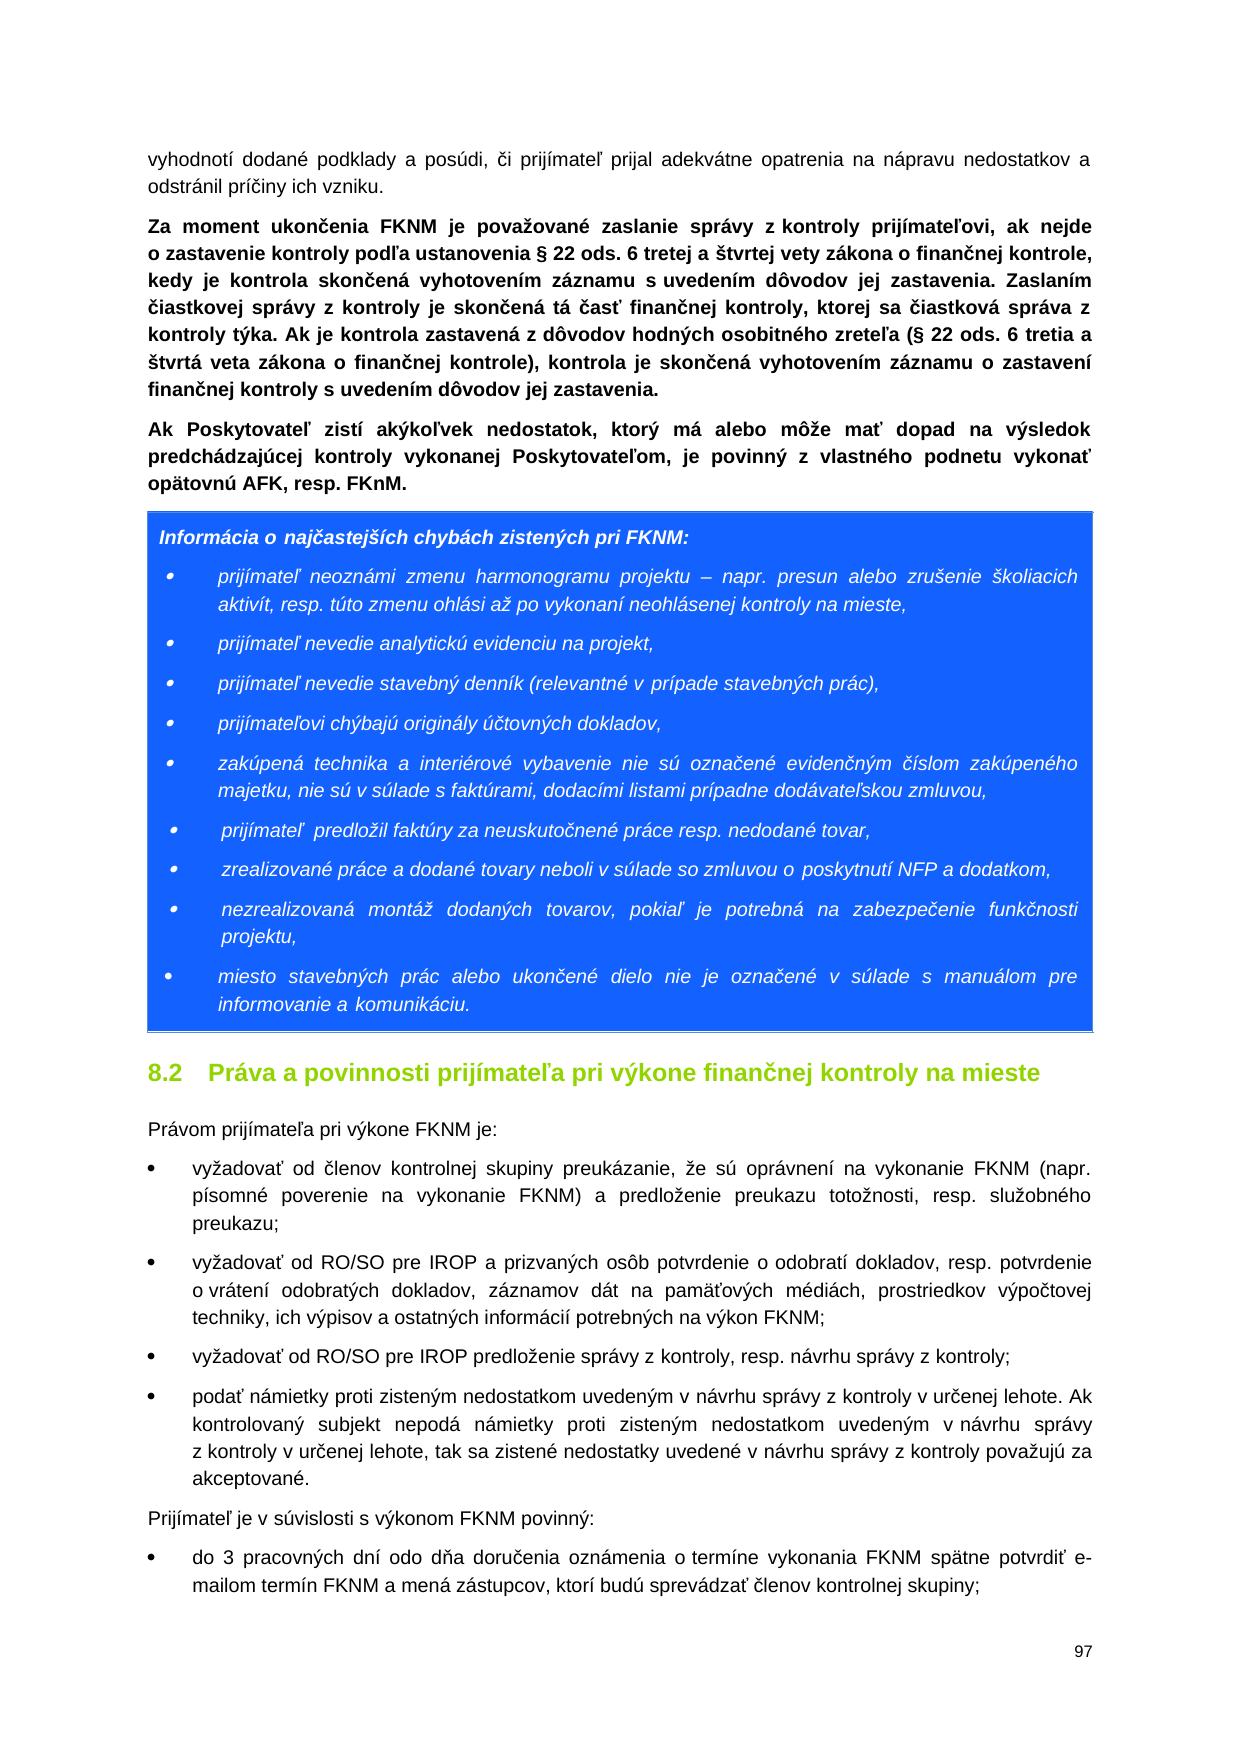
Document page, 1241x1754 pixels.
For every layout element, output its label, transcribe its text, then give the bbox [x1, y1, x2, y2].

list podať námietky proti zisteným nedostatkom uvedeným v návrhu správy z kontroly v určenej lehote. Ak kontrolovaný subjekt nepodá námietky proti zisteným nedostatkom uvedeným v návrhu správy z kontroly v určenej lehote, tak sa zistené nedostatky uvedené v návrhu správy z kontroly považujú za akceptované. [148, 1385, 1092, 1489]
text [148, 148, 1092, 198]
list do 3 pracovných dní odo dňa doručenia oznámenia o termíne vykonania FKNM spätne potvrdiť e-mailom termín FKNM a mená zástupcov, ktorí budú sprevádzať členov kontrolnej skupiny; [148, 1546, 1092, 1596]
text Za moment ukončenia FKNM je považované zaslanie správy z kontroly prijímateľovi, ak nejde o zastavenie kontroly podľa ustanovenia § 22 ods. 6 tretej a štvrtej vety zákona o finančnej kontrole, kedy je kontrola skončená vyhotovením záznamu s uvedením dôvodov jej zastavenia. Zaslaním čiastkovej správy z kontroly je skončená tá časť finančnej kontroly, ktorej sa čiastková správa z kontroly týka. Ak je kontrola zastavená z dôvodov hodných osobitného zreteľa (§ 22 ods. 6 tretia a štvrtá veta zákona o finančnej kontrole), kontrola je skončená vyhotovením záznamu o zastavení finančnej kontroly s uvedením dôvodov jej zastavenia. [148, 214, 1092, 400]
text Prijímateľ je v súvislosti s výkonom FKNM povinný: [148, 1507, 1092, 1529]
list vyžadovať od členov kontrolnej skupiny preukázanie, že sú oprávnení na vykonanie FKNM (napr. písomné poverenie na vykonanie FKNM) a predloženie preukazu totožnosti, resp. služobného preukazu; [148, 1157, 1092, 1234]
list vyžadovať od RO/SO pre IROP a prizvaných osôb potvrdenie o odobratí dokladov, resp. potvrdenie o vrátení odobratých dokladov, záznamov dát na pamäťových médiách, prostriedkov výpočtovej techniky, ich výpisov a ostatných informácií potrebných na výkon FKNM; [148, 1251, 1092, 1328]
text Právom prijímateľa pri výkone FKNM je: [148, 1117, 1092, 1140]
subtitle Práva a povinnosti prijímateľa pri výkone finančnej kontroly na mieste [148, 1058, 1092, 1087]
text Ak Poskytovateľ zistí akýkoľvek nedostatok, ktorý má alebo môže mať dopad na výsledok predchádzajúcej kontroly vykonanej Poskytovateľom, je povinný z vlastného podnetu vykonať opätovnú AFK, resp. FKnM. [148, 417, 1092, 494]
table_header Informácia o najčastejších chybách zistených pri FKNM: prijímateľ neoznámi zmenu harmonogramu projektu – napr. presun alebo zrušenie školiacich aktivít, resp. túto zmenu ohlási až po vykonaní neohlásenej kontroly na mieste, prijímateľ nevedie analytickú evidenciu na projekt, prijímateľ nevedie stavebný denník (relevantné v prípade stavebných prác), prijímateľovi chýbajú originály účtovných dokladov, zakúpená technika a interiérové vybavenie nie sú označené evidenčným číslom zakúpeného majetku, nie sú v súlade s faktúrami, dodacími listami prípadne dodávateľskou zmluvou, prijímateľ predložil faktúry za neuskutočnené práce resp. nedodané tovar, zrealizované práce a dodané tovary neboli v súlade so zmluvou o poskytnutí NFP a dodatkom, nezrealizovaná montáž dodaných tovarov, pokiaľ je potrebná na zabezpečenie funkčnosti projektu, miesto stavebných prác alebo ukončené dielo nie je označené v súlade s manuálom pre informovanie a komunikáciu. [148, 513, 1092, 1031]
list vyžadovať od RO/SO pre IROP predloženie správy z kontroly, resp. návrhu správy z kontroly; [148, 1345, 1092, 1368]
